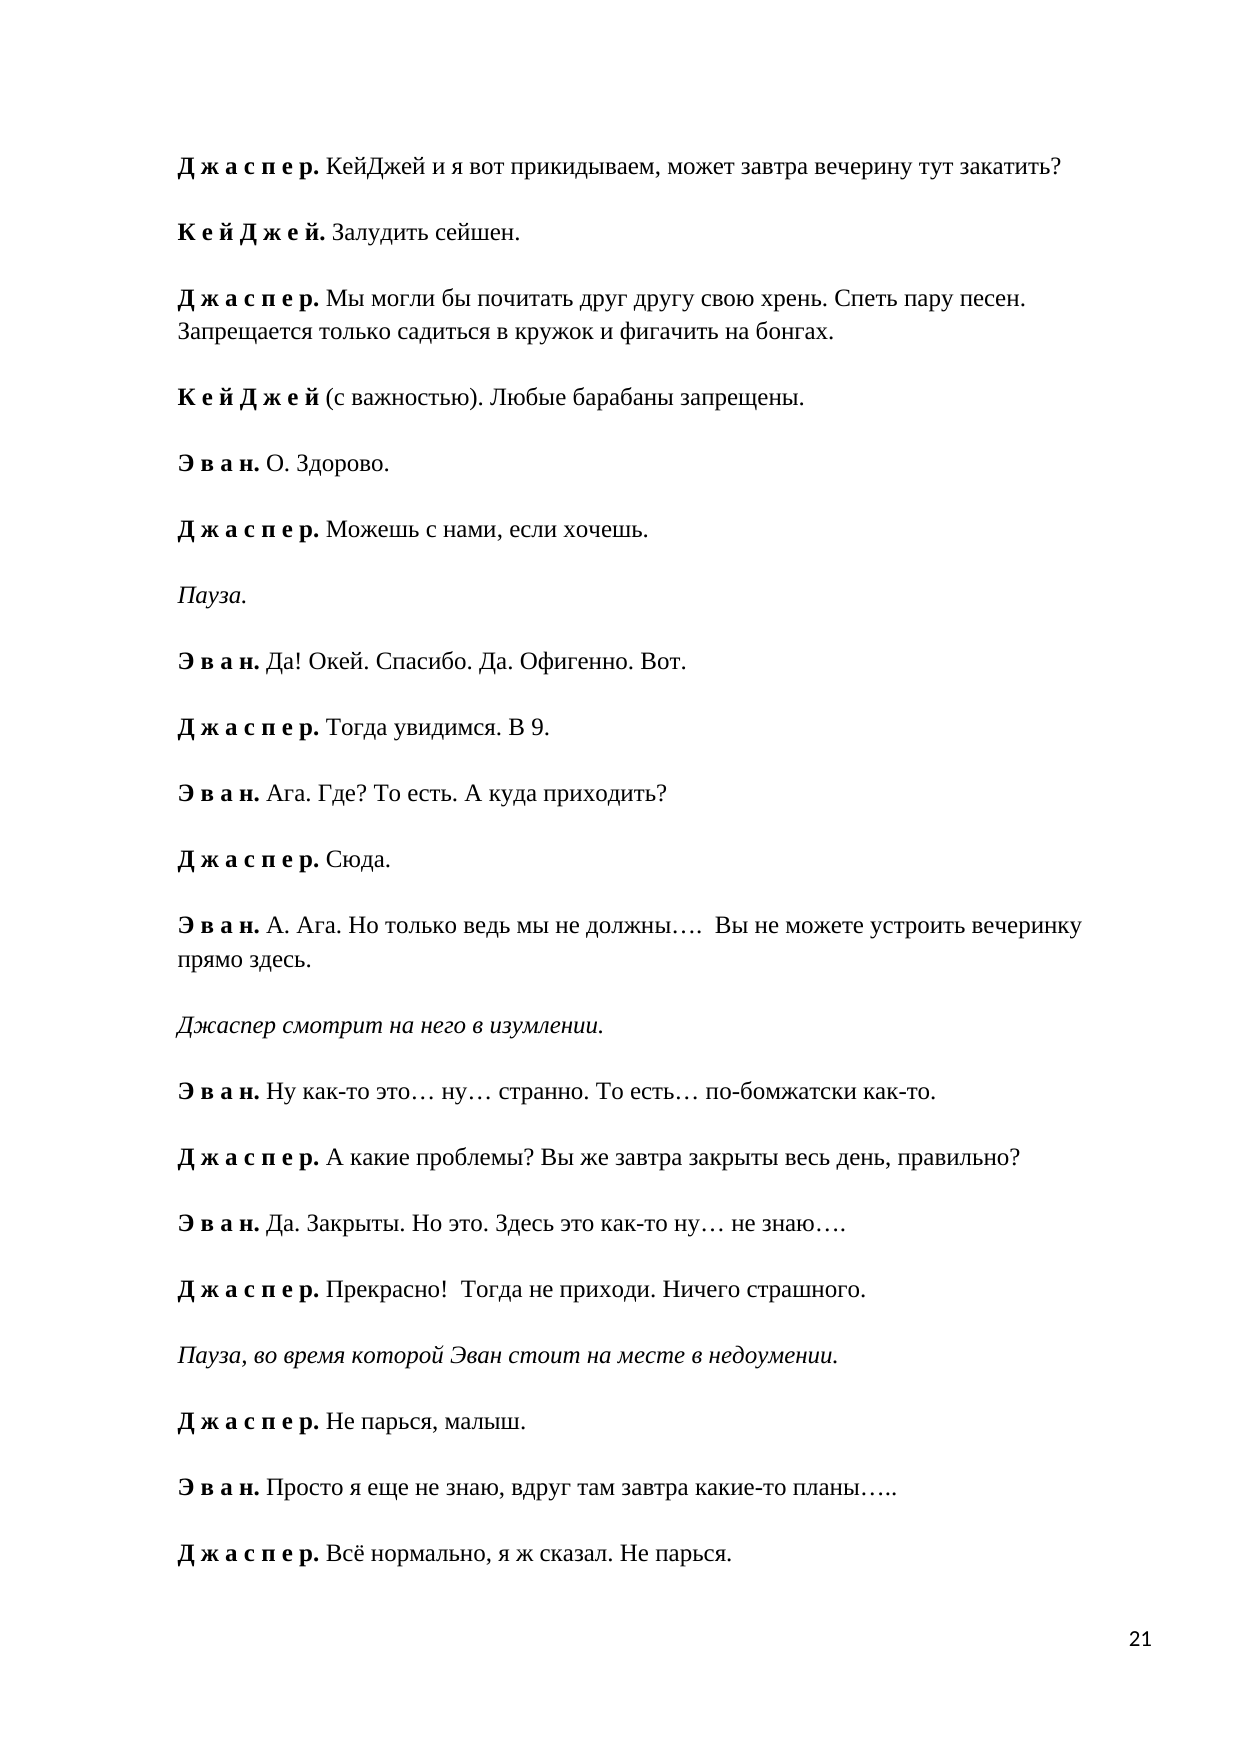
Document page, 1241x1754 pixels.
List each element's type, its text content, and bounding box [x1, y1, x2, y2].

text Э в а н. Просто я еще не знаю, вдруг там завтра какие-то планы….. [177, 1472, 1152, 1501]
text К е й Д ж е й. Залудить сейшен. [177, 217, 1152, 246]
text Д ж а с п е р. Мы могли бы почитать друг другу свою хрень. Спеть пару песен. Запрещается только садиться в кружок и фигачить на бонгах. [177, 283, 1152, 345]
text Джаспер смотрит на него в изумлении. [177, 1010, 1152, 1038]
text Пауза. [177, 580, 1152, 609]
text Д ж а с п е р. Всё нормально, я ж сказал. Не парься. [177, 1538, 1152, 1567]
text Д ж а с п е р. А какие проблемы? Вы же завтра закрыты весь день, правильно? [177, 1142, 1152, 1171]
text Д ж а с п е р. КейДжей и я вот прикидываем, может завтра вечерину тут закатить? [177, 151, 1152, 180]
text Э в а н. О. Здорово. [177, 448, 1152, 477]
text Д ж а с п е р. Тогда увидимся. В 9. [177, 712, 1152, 741]
text Э в а н. Ну как-то это… ну… странно. То есть… по-бомжатски как-то. [177, 1076, 1152, 1104]
text Пауза, во время которой Эван стоит на месте в недоумении. [177, 1340, 1152, 1369]
text Э в а н. Ага. Где? То есть. А куда приходить? [177, 778, 1152, 807]
text Д ж а с п е р. Сюда. [177, 844, 1152, 873]
text Э в а н. Да. Закрыты. Но это. Здесь это как-то ну… не знаю…. [177, 1208, 1152, 1237]
text Э в а н. А. Ага. Но только ведь мы не должны…. Вы не можете устроить вечеринку прямо здесь. [177, 911, 1152, 972]
text Д ж а с п е р. Не парься, малыш. [177, 1406, 1152, 1435]
text Д ж а с п е р. Можешь с нами, если хочешь. [177, 514, 1152, 543]
text К е й Д ж е й (с важностью). Любые барабаны запрещены. [177, 382, 1152, 411]
text Д ж а с п е р. Прекрасно! Тогда не приходи. Ничего страшного. [177, 1274, 1152, 1303]
text Э в а н. Да! Окей. Спасибо. Да. Офигенно. Вот. [177, 646, 1152, 675]
